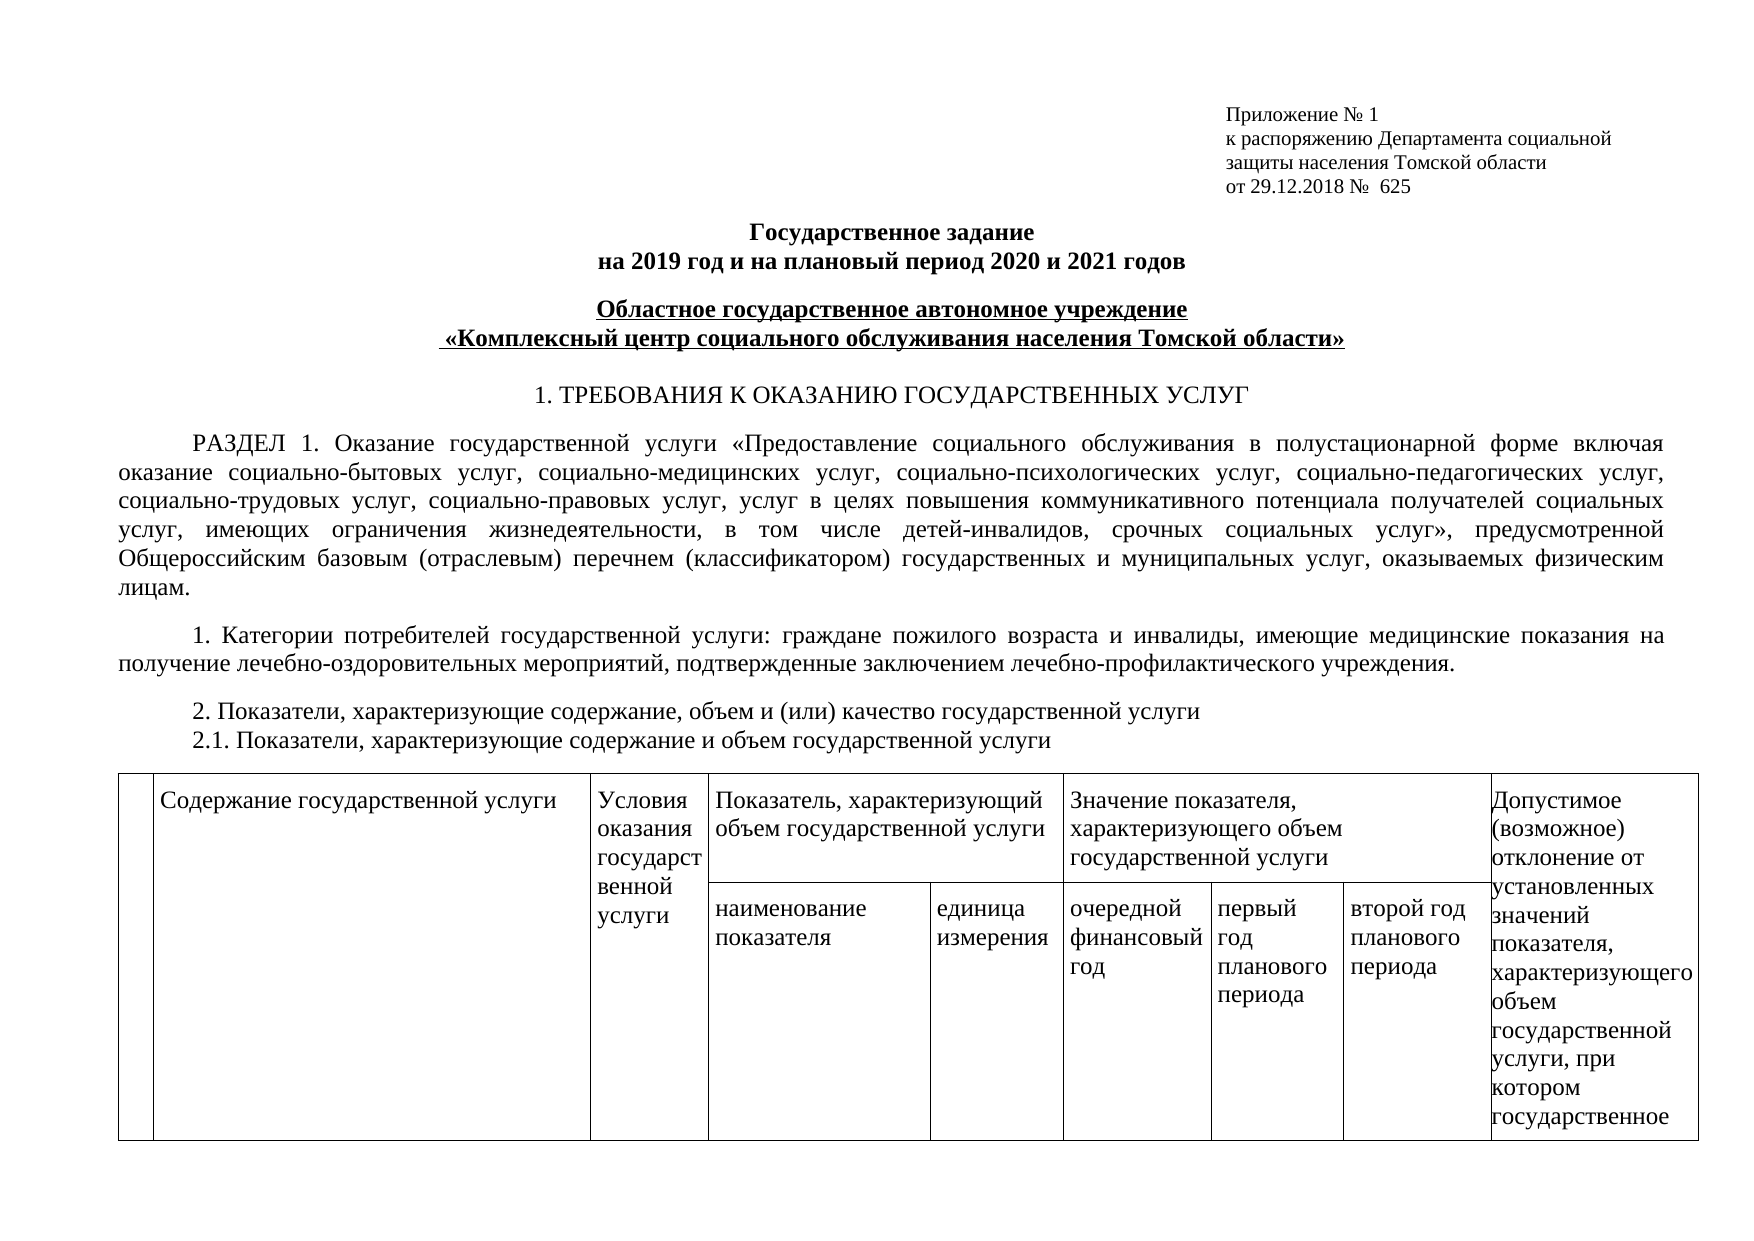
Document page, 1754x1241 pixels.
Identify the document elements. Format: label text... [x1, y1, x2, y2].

table_cell единица измерения [931, 883, 1063, 1140]
table_header Допустимое (возможное) отклонение от установленных значений показателя, характеризующего объем государственной услуги, при котором государственное задание считается выполненным, процент [1492, 774, 1698, 1140]
text 1. ТРЕБОВАНИЯ К ОКАЗАНИЮ ГОСУДАРСТВЕННЫХ УСЛУГ [118, 380, 1665, 409]
table_header [119, 774, 153, 1140]
text 2. Показатели, характеризующие содержание, объем и (или) качество государственной услуги [118, 696, 1665, 725]
text к распоряжению Департамента социальной защиты населения Томской области [1226, 126, 1665, 174]
table_header Условия оказания государственной услуги [591, 774, 708, 1140]
text от 29.12.2018 № 625 [1226, 174, 1665, 198]
text 1. Категории потребителей государственной услуги: граждане пожилого возраста и инвалиды, имеющие медицинские показания на получение лечебно-оздоровительных мероприятий, подтвержденные заключением лечебно-профилактического учреждения. [118, 620, 1665, 677]
text Областное государственное автономное учреждение [118, 294, 1665, 323]
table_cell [1344, 883, 1491, 1140]
table_header Содержание государственной услуги [154, 774, 590, 1140]
text РАЗДЕЛ 1. Оказание государственной услуги «Предоставление социального обслуживания в полустационарной форме включая оказание социально-бытовых услуг, социально-медицинских услуг, социально-психологических услуг, социально-педагогических услуг, социально-трудовых услуг, социально-правовых услуг, услуг в целях повышения коммуникативного потенциала получателей социальных услуг, имеющих ограничения жизнедеятельности, в том числе детей-инвалидов, срочных социальных услуг», предусмотренной Общероссийским базовым (отраслевым) перечнем (классификатором) государственных и муниципальных услуг, оказываемых физическим лицам. [118, 428, 1665, 601]
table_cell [1212, 883, 1343, 1140]
text Государственное задание [118, 217, 1665, 246]
text «Комплексный центр социального обслуживания населения Томской области» [118, 323, 1665, 351]
table_header Значение показателя, характеризующего объем государственной услуги [1064, 774, 1491, 882]
text на 2019 год и на плановый период 2020 и 2021 годов [118, 246, 1665, 275]
table_header Показатель, характеризующий объем государственной услуги [709, 774, 1063, 882]
text 2.1. Показатели, характеризующие содержание и объем государственной услуги [118, 725, 1665, 754]
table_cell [709, 883, 930, 1140]
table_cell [1064, 883, 1211, 1140]
text Приложение № 1 [1226, 102, 1665, 126]
